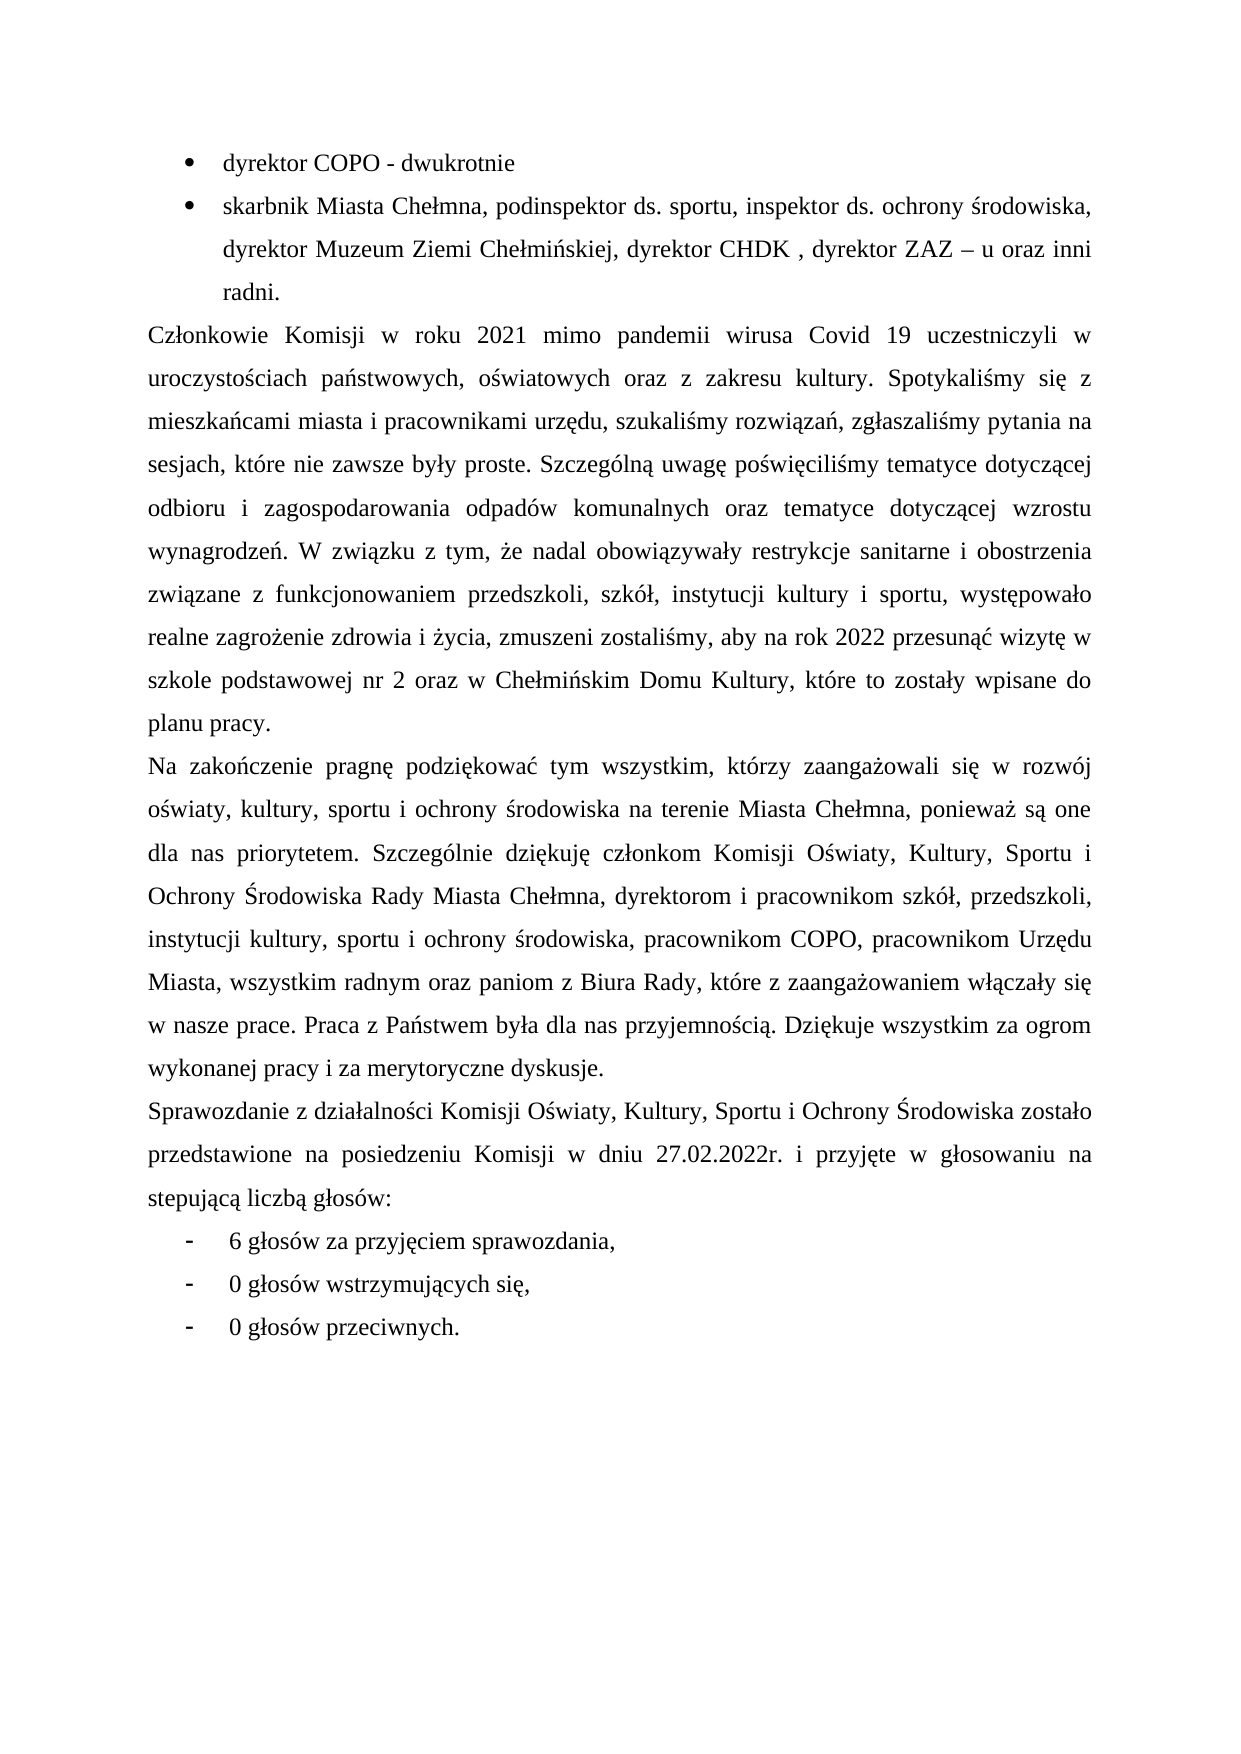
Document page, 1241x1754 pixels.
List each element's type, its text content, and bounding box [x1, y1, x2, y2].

list 0 głosów przeciwnych. [185, 1312, 1093, 1341]
text Na zakończenie pragnę podziękować tym wszystkim, którzy zaangażowali się w rozwój oświaty, kultury, sportu i ochrony środowiska na terenie Miasta Chełmna, ponieważ są one dla nas priorytetem. Szczególnie dziękuję członkom Komisji Oświaty, Kultury, Sportu i Ochrony Środowiska Rady Miasta Chełmna, dyrektorom i pracownikom szkół, przedszkoli, instytucji kultury, sportu i ochrony środowiska, pracownikom COPO, pracownikom Urzędu Miasta, wszystkim radnym oraz paniom z Biura Rady, które z zaangażowaniem włączały się w nasze prace. Praca z Państwem była dla nas przyjemnością. Dziękuje wszystkim za ogrom wykonanej pracy i za merytoryczne dyskusje. [148, 751, 1093, 1082]
list 6 głosów za przyjęciem sprawozdania, [185, 1226, 1093, 1254]
text Członkowie Komisji w roku 2021 mimo pandemii wirusa Covid 19 uczestniczyli w uroczystościach państwowych, oświatowych oraz z zakresu kultury. Spotykaliśmy się z mieszkańcami miasta i pracownikami urzędu, szukaliśmy rozwiązań, zgłaszaliśmy pytania na sesjach, które nie zawsze były proste. Szczególną uwagę poświęciliśmy tematyce dotyczącej odbioru i zagospodarowania odpadów komunalnych oraz tematyce dotyczącej wzrostu wynagrodzeń. W związku z tym, że nadal obowiązywały restrykcje sanitarne i obostrzenia związane z funkcjonowaniem przedszkoli, szkół, instytucji kultury i sportu, występowało realne zagrożenie zdrowia i życia, zmuszeni zostaliśmy, aby na rok 2022 przesunąć wizytę w szkole podstawowej nr 2 oraz w Chełmińskim Domu Kultury, które to zostały wpisane do planu pracy. [148, 320, 1093, 737]
text Sprawozdanie z działalności Komisji Oświaty, Kultury, Sportu i Ochrony Środowiska zostało przedstawione na posiedzeniu Komisji w dniu 27.02.2022r. i przyjęte w głosowaniu na stepującą liczbą głosów: [148, 1096, 1093, 1211]
list skarbnik Miasta Chełmna, podinspektor ds. sportu, inspektor ds. ochrony środowiska, dyrektor Muzeum Ziemi Chełmińskiej, dyrektor CHDK , dyrektor ZAZ – u oraz inni radni. [185, 191, 1093, 306]
list dyrektor COPO - dwukrotnie [185, 148, 1093, 176]
list 0 głosów wstrzymujących się, [185, 1269, 1093, 1298]
